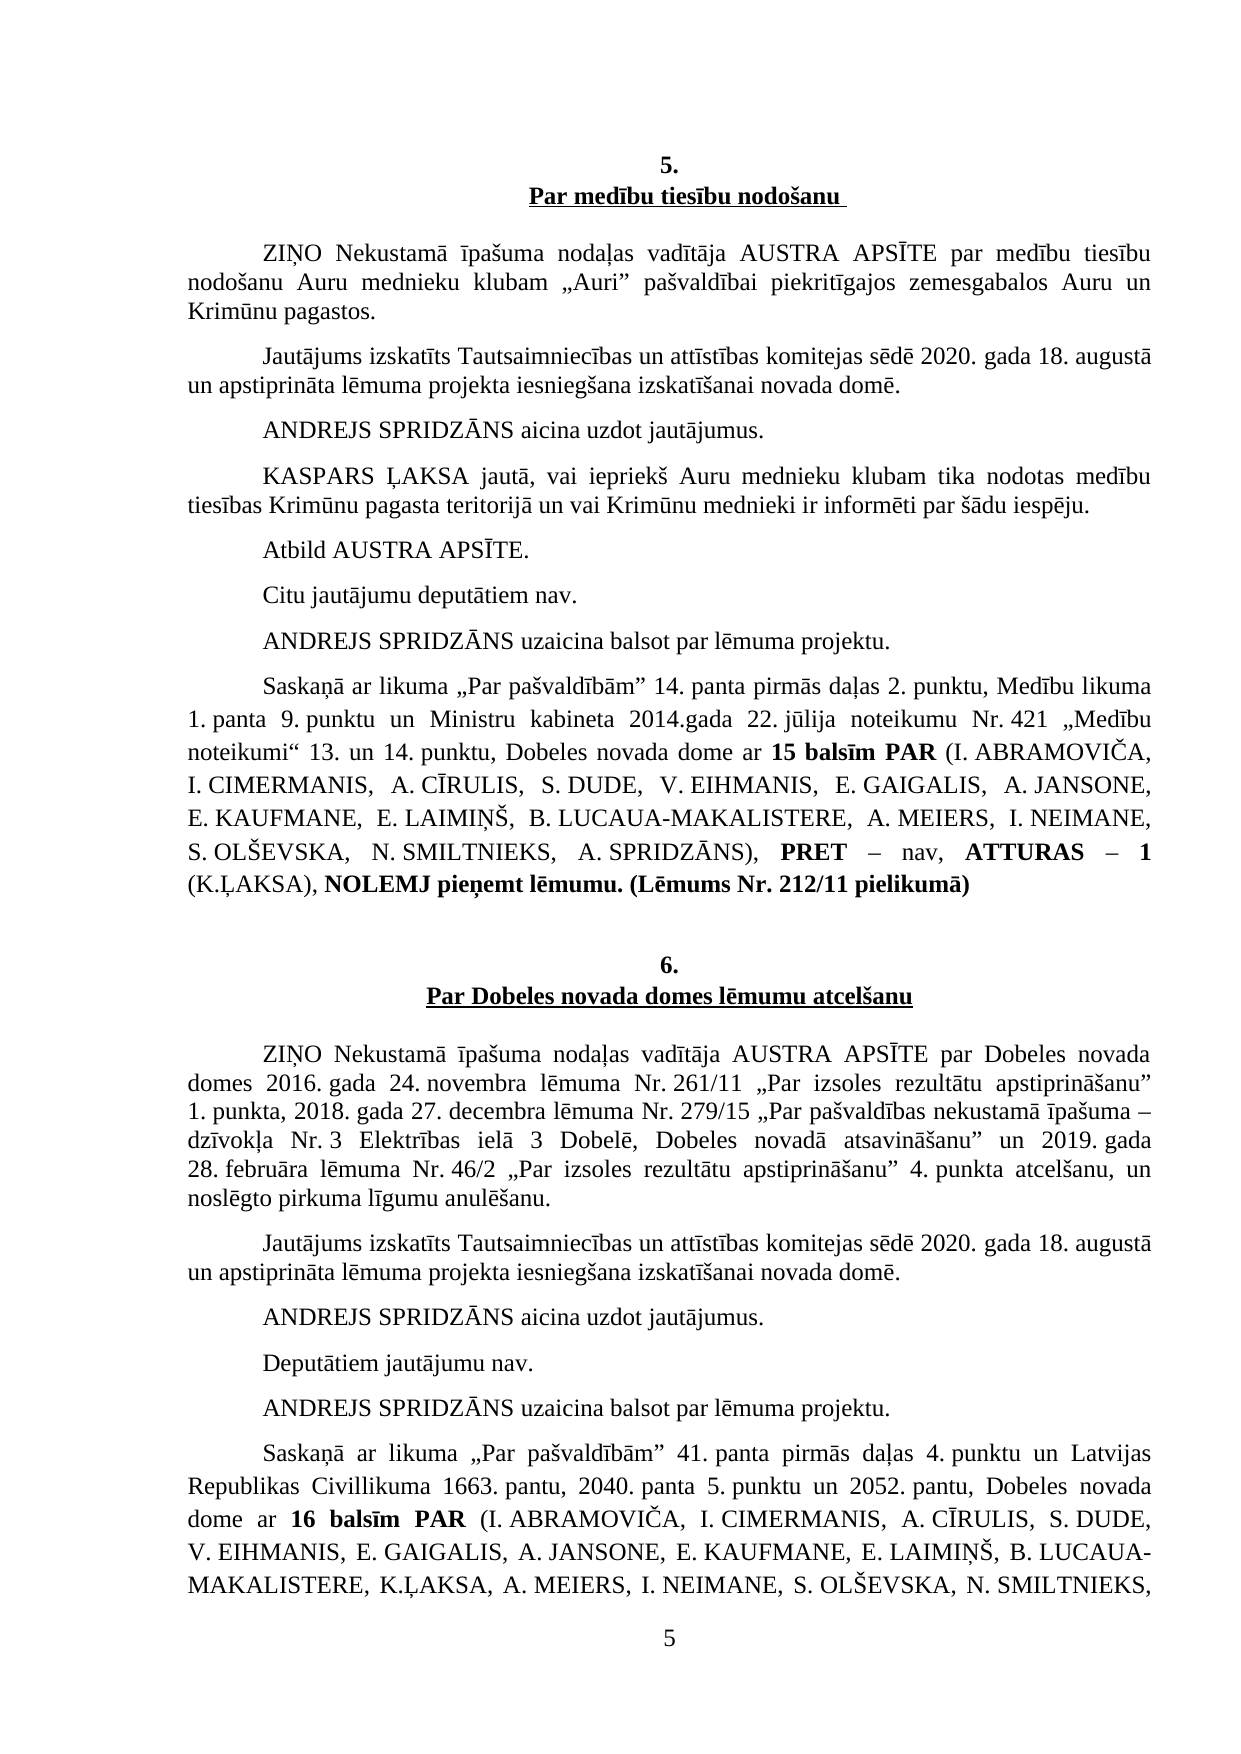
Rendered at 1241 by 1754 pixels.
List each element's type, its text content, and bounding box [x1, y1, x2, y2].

text Atbild AUSTRA APSĪTE. [187, 535, 1152, 564]
text ANDREJS SPRIDZĀNS aicina uzdot jautājumus. [187, 1302, 1152, 1331]
text Jautājums izskatīts Tautsaimniecības un attīstības komitejas sēdē 2020. gada 18. augustā un apstiprināta lēmuma projekta iesniegšana izskatīšanai novada domē. [187, 1228, 1152, 1286]
text ZIŅO Nekustamā īpašuma nodaļas vadītāja AUSTRA APSĪTE par medību tiesību nodošanu Auru mednieku klubam „Auri” pašvaldībai piekritīgajos zemesgabalos Auru un Krimūnu pagastos. [187, 238, 1152, 325]
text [187, 1438, 1152, 1599]
text Jautājums izskatīts Tautsaimniecības un attīstības komitejas sēdē 2020. gada 18. augustā un apstiprināta lēmuma projekta iesniegšana izskatīšanai novada domē. [187, 341, 1152, 399]
text ANDREJS SPRIDZĀNS uzaicina balsot par lēmuma projektu. [187, 626, 1152, 655]
text Par Dobeles novada domes lēmumu atcelšanu [187, 981, 1152, 1010]
text Citu jautājumu deputātiem nav. [187, 581, 1152, 609]
text Deputātiem jautājumu nav. [187, 1348, 1152, 1376]
text ANDREJS SPRIDZĀNS uzaicina balsot par lēmuma projektu. [187, 1393, 1152, 1422]
text Saskaņā ar likuma „Par pašvaldībām” 14. panta pirmās daļas 2. punktu, Medību likuma 1. panta 9. punktu un Ministru kabineta 2014.gada 22. jūlija noteikumu Nr. 421 „Medību noteikumi“ 13. un 14. punktu, Dobeles novada dome ar 15 balsīm PAR (I. ABRAMOVIČA, I. CIMERMANIS, A. CĪRULIS, S. DUDE, V. EIHMANIS, E. GAIGALIS, A. JANSONE, E. KAUFMANE, E. LAIMIŅŠ, B. LUCAUA-MAKALISTERE, A. MEIERS, I. NEIMANE, S. OLŠEVSKA, N. SMILTNIEKS, A. SPRIDZĀNS), PRET – nav, ATTURAS – 1 (K.ĻAKSA), NOLEMJ pieņemt lēmumu. (Lēmums Nr. 212/11 pielikumā) [187, 671, 1152, 898]
text 5. [187, 150, 1152, 179]
text ANDREJS SPRIDZĀNS aicina uzdot jautājumus. [187, 416, 1152, 444]
text ZIŅO Nekustamā īpašuma nodaļas vadītāja AUSTRA APSĪTE par Dobeles novada domes 2016. gada 24. novembra lēmuma Nr. 261/11 „Par izsoles rezultātu apstiprināšanu” 1. punkta, 2018. gada 27. decembra lēmuma Nr. 279/15 „Par pašvaldības nekustamā īpašuma – dzīvokļa Nr. 3 Elektrības ielā 3 Dobelē, Dobeles novadā atsavināšanu” un 2019. gada 28. februāra lēmuma Nr. 46/2 „Par izsoles rezultātu apstiprināšanu” 4. punkta atcelšanu, un noslēgto pirkuma līgumu anulēšanu. [187, 1039, 1152, 1211]
text Par medību tiesību nodošanu [187, 181, 1182, 210]
text KASPARS ĻAKSA jautā, vai iepriekš Auru mednieku klubam tika nodotas medību tiesības Krimūnu pagasta teritorijā un vai Krimūnu mednieki ir informēti par šādu iespēju. [187, 461, 1152, 518]
text 6. [187, 950, 1152, 979]
